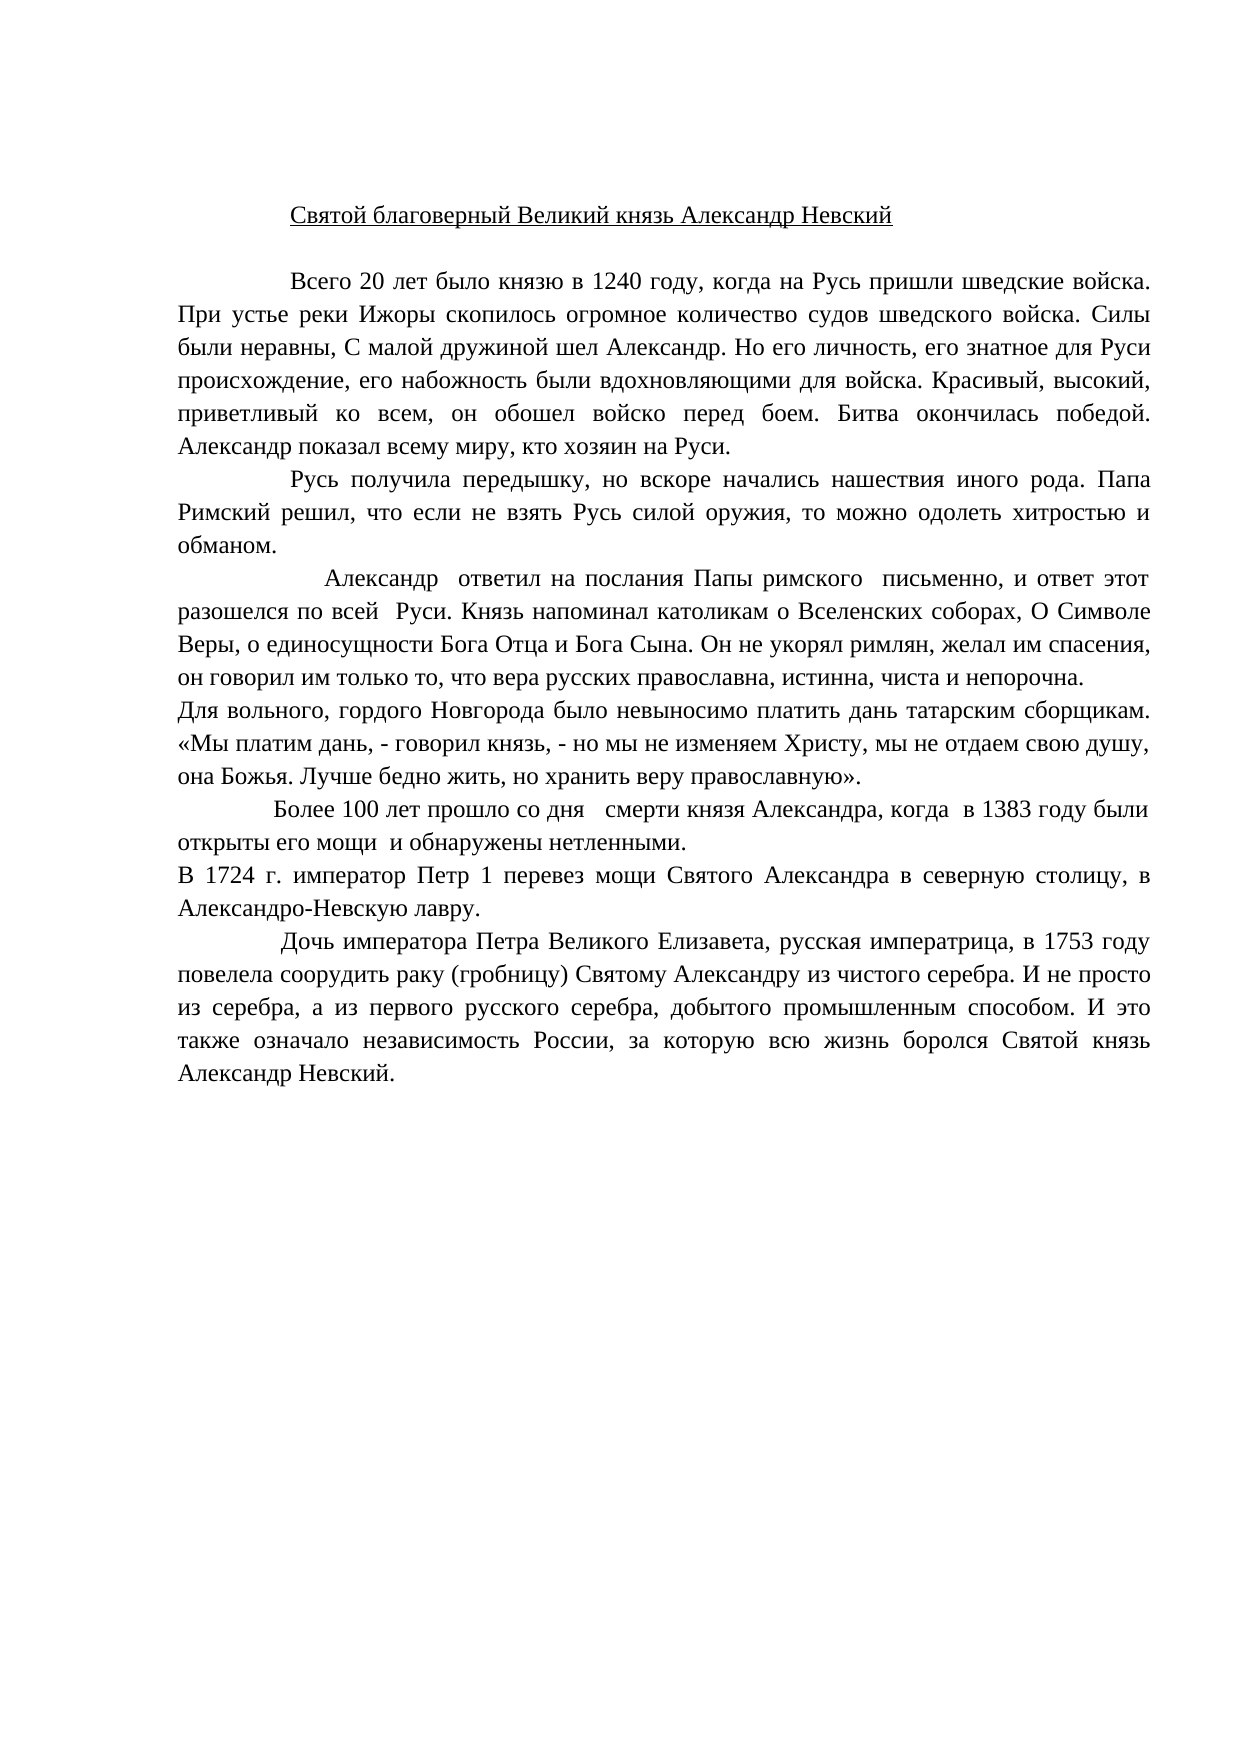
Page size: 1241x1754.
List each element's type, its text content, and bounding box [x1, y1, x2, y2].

list Всего 20 лет было князю в 1240 году, когда на Русь пришли шведские войска. При устье реки Ижоры скопилось огромное количество судов шведского войска. Силы были неравны, С малой дружиной шел Александр. Но его личность, его знатное для Руси происхождение, его набожность были вдохновляющими для войска. Красивый, высокий, приветливый ко всем, он обошел войско перед боем. Битва окончилась победой. Александр показал всему миру, кто хозяин на Руси. [177, 266, 1152, 460]
list Святой благоверный Великий князь Александр Невский [290, 200, 1152, 229]
list Александр ответил на послания Папы римского письменно, и ответ этот разошелся по всей Руси. Князь напоминал католикам о Вселенских соборах, О Символе Веры, о единосущности Бога Отца и Бога Сына. Он не укорял римлян, желал им спасения, он говорил им только то, что вера русских православна, истинна, чиста и непорочна. [177, 563, 1152, 691]
list Более 100 лет прошло со дня смерти князя Александра, когда в 1383 году были открыты его мощи и обнаружены нетленными. [177, 794, 1152, 856]
list В 1724 г. император Петр 1 перевез мощи Святого Александра в северную столицу, в Александро-Невскую лавру. [177, 860, 1152, 922]
list Дочь императора Петра Великого Елизавета, русская императрица, в 1753 году повелела соорудить раку (гробницу) Святому Александру из чистого серебра. И не просто из серебра, а из первого русского серебра, добытого промышленным способом. И это также означало независимость России, за которую всю жизнь боролся Святой князь Александр Невский. [177, 926, 1152, 1087]
list Для вольного, гордого Новгорода было невыносимо платить дань татарским сборщикам. «Мы платим дань, - говорил князь, - но мы не изменяем Христу, мы не отдаем свою душу, она Божья. Лучше бедно жить, но хранить веру православную». [177, 695, 1152, 790]
list Русь получила передышку, но вскоре начались нашествия иного рода. Папа Римский решил, что если не взять Русь силой оружия, то можно одолеть хитростью и обманом. [177, 464, 1152, 559]
